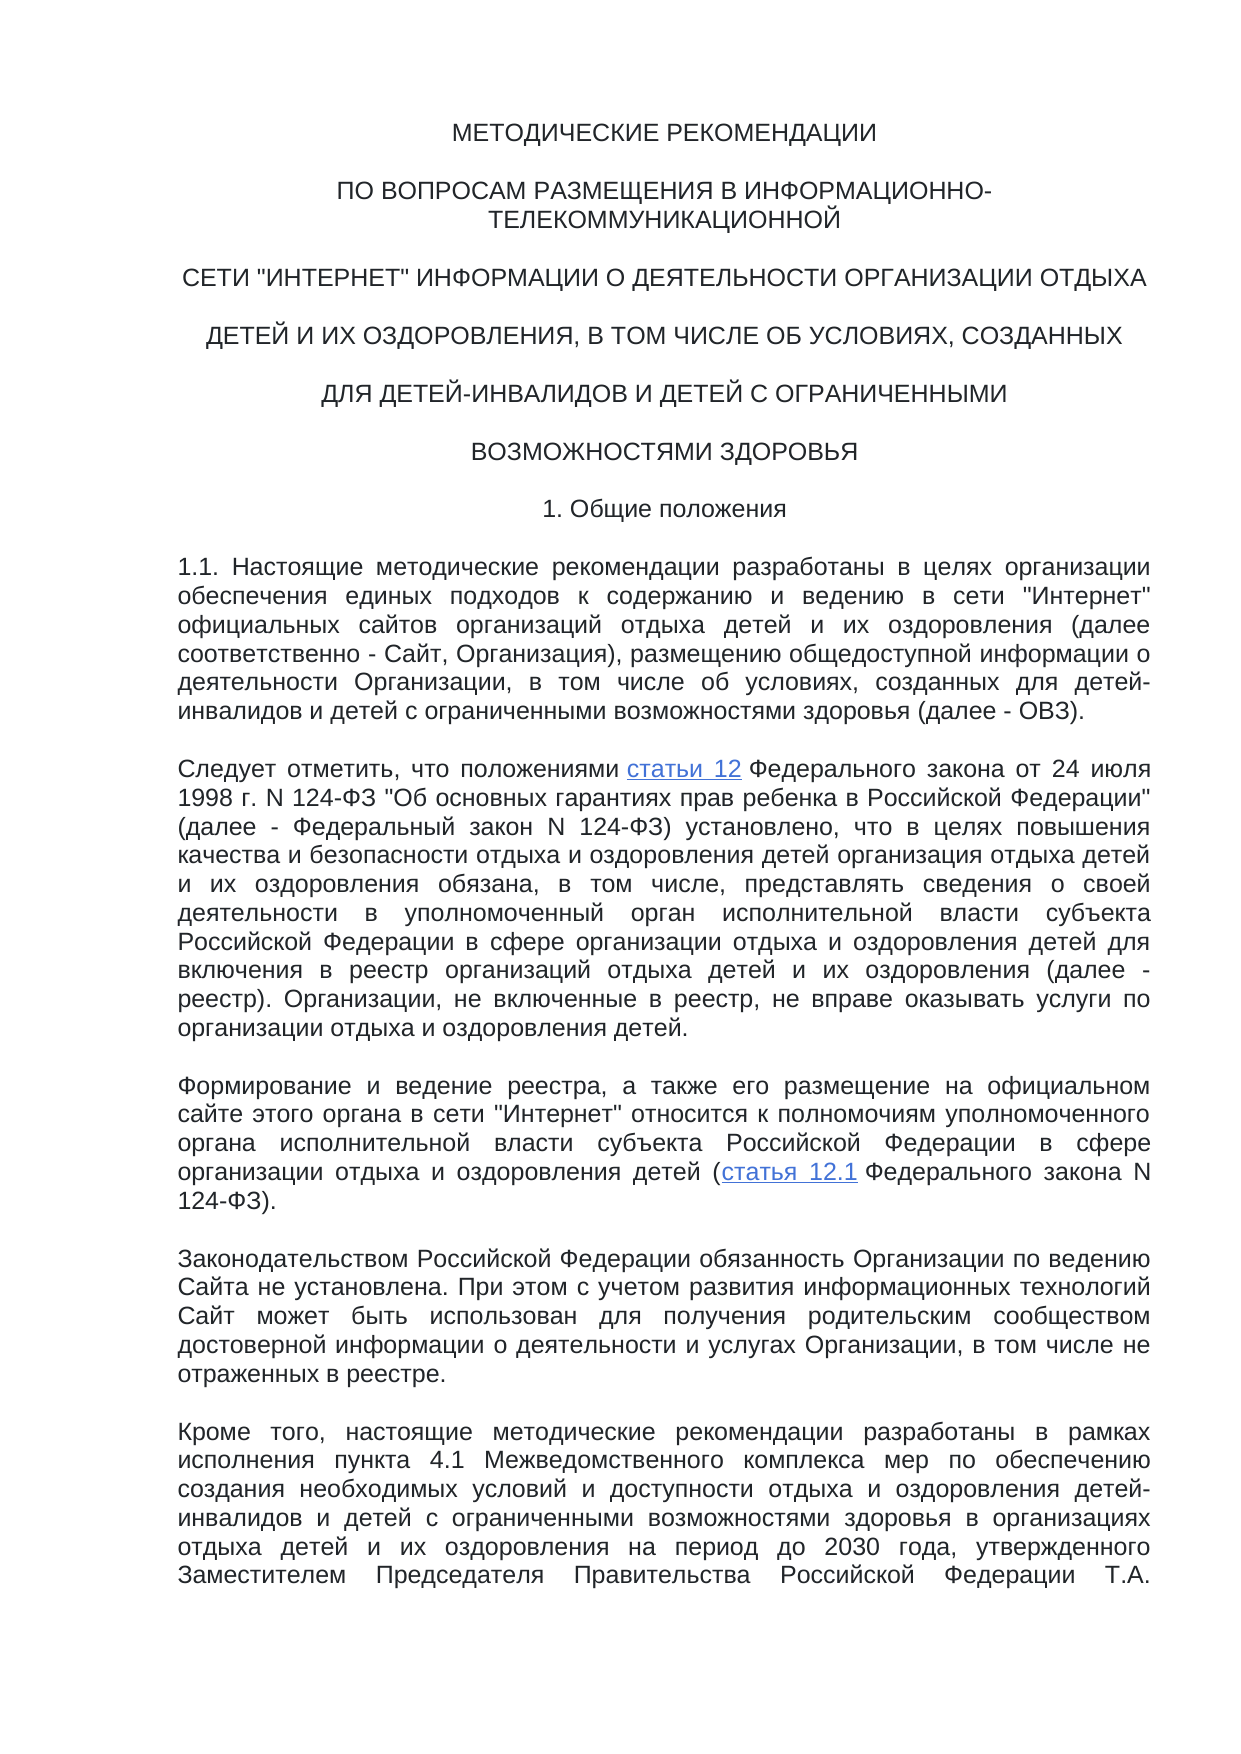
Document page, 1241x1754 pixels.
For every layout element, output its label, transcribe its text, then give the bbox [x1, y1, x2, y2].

text 1.1. Настоящие методические рекомендации разработаны в целях организации обеспечения единых подходов к содержанию и ведению в сети "Интернет" официальных сайтов организаций отдыха детей и их оздоровления (далее соответственно - Сайт, Организация), размещению общедоступной информации о деятельности Организации, в том числе об условиях, созданных для детей-инвалидов и детей с ограниченными возможностями здоровья (далее - ОВЗ). [177, 552, 1152, 725]
text ДЛЯ ДЕТЕЙ-ИНВАЛИДОВ И ДЕТЕЙ С ОГРАНИЧЕННЫМИ [177, 378, 1152, 407]
text Следует отметить, что положениями статьи 12 Федерального закона от 24 июля 1998 г. N 124-ФЗ "Об основных гарантиях прав ребенка в Российской Федерации" (далее - Федеральный закон N 124-ФЗ) установлено, что в целях повышения качества и безопасности отдыха и оздоровления детей организация отдыха детей и их оздоровления обязана, в том числе, представлять сведения о своей деятельности в уполномоченный орган исполнительной власти субъекта Российской Федерации в сфере организации отдыха и оздоровления детей для включения в реестр организаций отдыха детей и их оздоровления (далее - реестр). Организации, не включенные в реестр, не вправе оказывать услуги по организации отдыха и оздоровления детей. [177, 754, 1152, 1041]
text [177, 1416, 1152, 1589]
text Формирование и ведение реестра, а также его размещение на официальном сайте этого органа в сети "Интернет" относится к полномочиям уполномоченного органа исполнительной власти субъекта Российской Федерации в сфере организации отдыха и оздоровления детей (статья 12.1 Федерального закона N 124-ФЗ). [177, 1071, 1152, 1214]
text ПО ВОПРОСАМ РАЗМЕЩЕНИЯ В ИНФОРМАЦИОННО-ТЕЛЕКОММУНИКАЦИОННОЙ [177, 176, 1152, 233]
text ВОЗМОЖНОСТЯМИ ЗДОРОВЬЯ [177, 436, 1152, 465]
text ДЕТЕЙ И ИХ ОЗДОРОВЛЕНИЯ, В ТОМ ЧИСЛЕ ОБ УСЛОВИЯХ, СОЗДАННЫХ [177, 321, 1152, 349]
text Законодательством Российской Федерации обязанность Организации по ведению Сайта не установлена. При этом с учетом развития информационных технологий Сайт может быть использован для получения родительским сообществом достоверной информации о деятельности и услугах Организации, в том числе не отраженных в реестре. [177, 1243, 1152, 1387]
text МЕТОДИЧЕСКИЕ РЕКОМЕНДАЦИИ [177, 118, 1152, 147]
text СЕТИ "ИНТЕРНЕТ" ИНФОРМАЦИИ О ДЕЯТЕЛЬНОСТИ ОРГАНИЗАЦИИ ОТДЫХА [177, 263, 1152, 291]
text 1. Общие положения [177, 494, 1152, 523]
